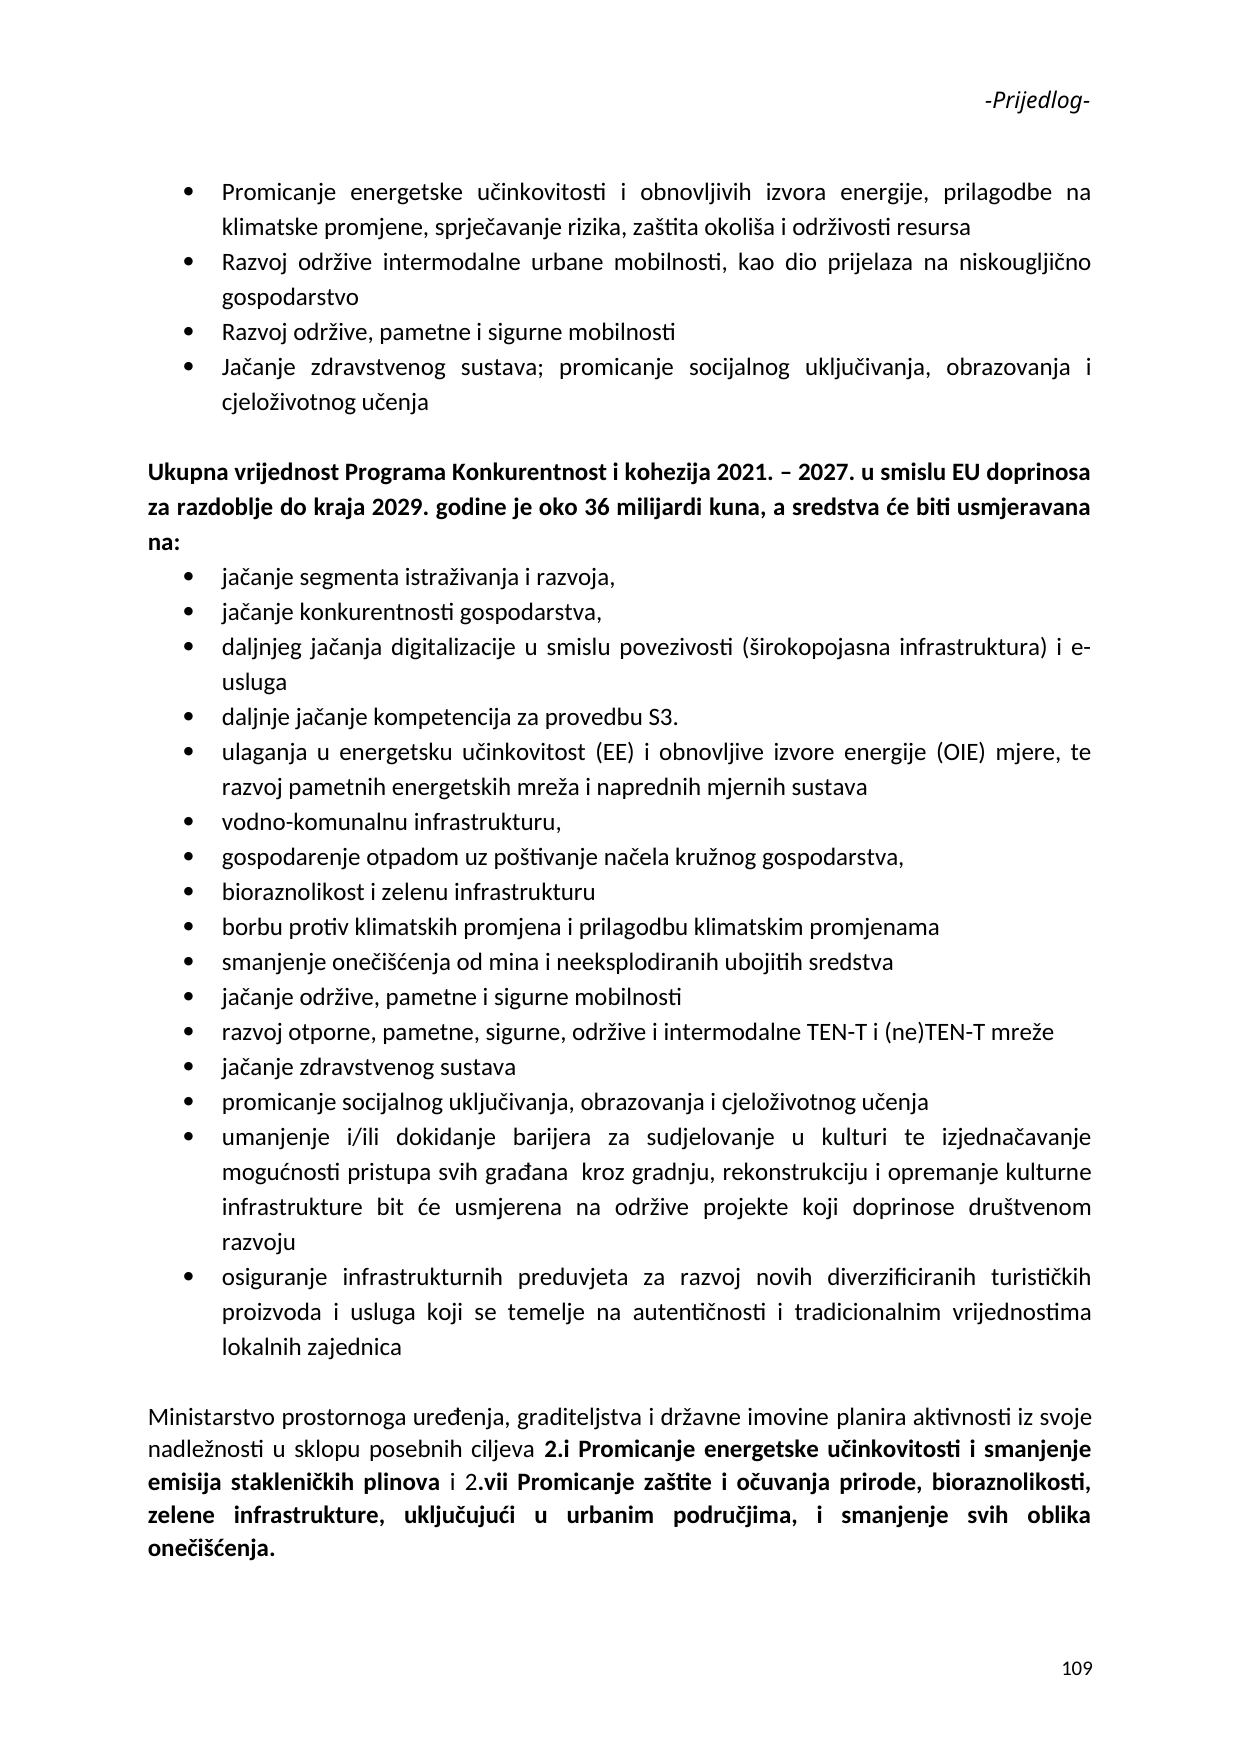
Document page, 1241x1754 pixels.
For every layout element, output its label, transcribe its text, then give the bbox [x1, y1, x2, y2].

list jačanje segmenta istraživanja i razvoja, [184, 561, 1092, 591]
list promicanje socijalnog uključivanja, obrazovanja i cjeloživotnog učenja [184, 1086, 1092, 1116]
list borbu protiv klimatskih promjena i prilagodbu klimatskim promjenama [184, 911, 1092, 941]
list Promicanje energetske učinkovitosti i obnovljivih izvora energije, prilagodbe na klimatske promjene, sprječavanje rizika, zaštita okoliša i održivosti resursa [184, 176, 1092, 241]
list daljnje jačanje kompetencija za provedbu S3. [184, 701, 1092, 731]
list jačanje zdravstvenog sustava [184, 1051, 1092, 1081]
text Ukupna vrijednost Programa Konkurentnost i kohezija 2021. – 2027. u smislu EU doprinosa za razdoblje do kraja 2029. godine je oko 36 milijardi kuna, a sredstva će biti usmjeravana na: [148, 456, 1092, 556]
list bioraznolikost i zelenu infrastrukturu [184, 876, 1092, 906]
list jačanje konkurentnosti gospodarstva, [184, 596, 1092, 626]
list daljnjeg jačanja digitalizacije u smislu povezivosti (širokopojasna infrastruktura) i e-usluga [184, 631, 1092, 696]
list ulaganja u energetsku učinkovitost (EE) i obnovljive izvore energije (OIE) mjere, te razvoj pametnih energetskih mreža i naprednih mjernih sustava [184, 736, 1092, 801]
list smanjenje onečišćenja od mina i neeksplodiranih ubojitih sredstva [184, 946, 1092, 976]
list vodno-komunalnu infrastrukturu, [184, 806, 1092, 836]
list gospodarenje otpadom uz poštivanje načela kružnog gospodarstva, [184, 841, 1092, 871]
list Razvoj održive, pametne i sigurne mobilnosti [184, 316, 1092, 346]
list Razvoj održive intermodalne urbane mobilnosti, kao dio prijelaza na niskougljično gospodarstvo [184, 246, 1092, 311]
list jačanje održive, pametne i sigurne mobilnosti [184, 981, 1092, 1011]
list umanjenje i/ili dokidanje barijera za sudjelovanje u kulturi te izjednačavanje mogućnosti pristupa svih građana kroz gradnju, rekonstrukciju i opremanje kulturne infrastrukture bit će usmjerena na održive projekte koji doprinose društvenom razvoju [184, 1121, 1092, 1256]
list osiguranje infrastrukturnih preduvjeta za razvoj novih diverzificiranih turističkih proizvoda i usluga koji se temelje na autentičnosti i tradicionalnim vrijednostima lokalnih zajednica [184, 1261, 1092, 1361]
list Jačanje zdravstvenog sustava; promicanje socijalnog uključivanja, obrazovanja i cjeloživotnog učenja [184, 351, 1092, 416]
text Ministarstvo prostornoga uređenja, graditeljstva i državne imovine planira aktivnosti iz svoje nadležnosti u sklopu posebnih ciljeva 2.i Promicanje energetske učinkovitosti i smanjenje emisija stakleničkih plinova i 2.vii Promicanje zaštite i očuvanja prirode, bioraznolikosti, zelene infrastrukture, uključujući u urbanim područjima, i smanjenje svih oblika onečišćenja. [148, 1401, 1092, 1563]
list razvoj otporne, pametne, sigurne, održive i intermodalne TEN-T i (ne)TEN-T mreže [184, 1016, 1092, 1046]
